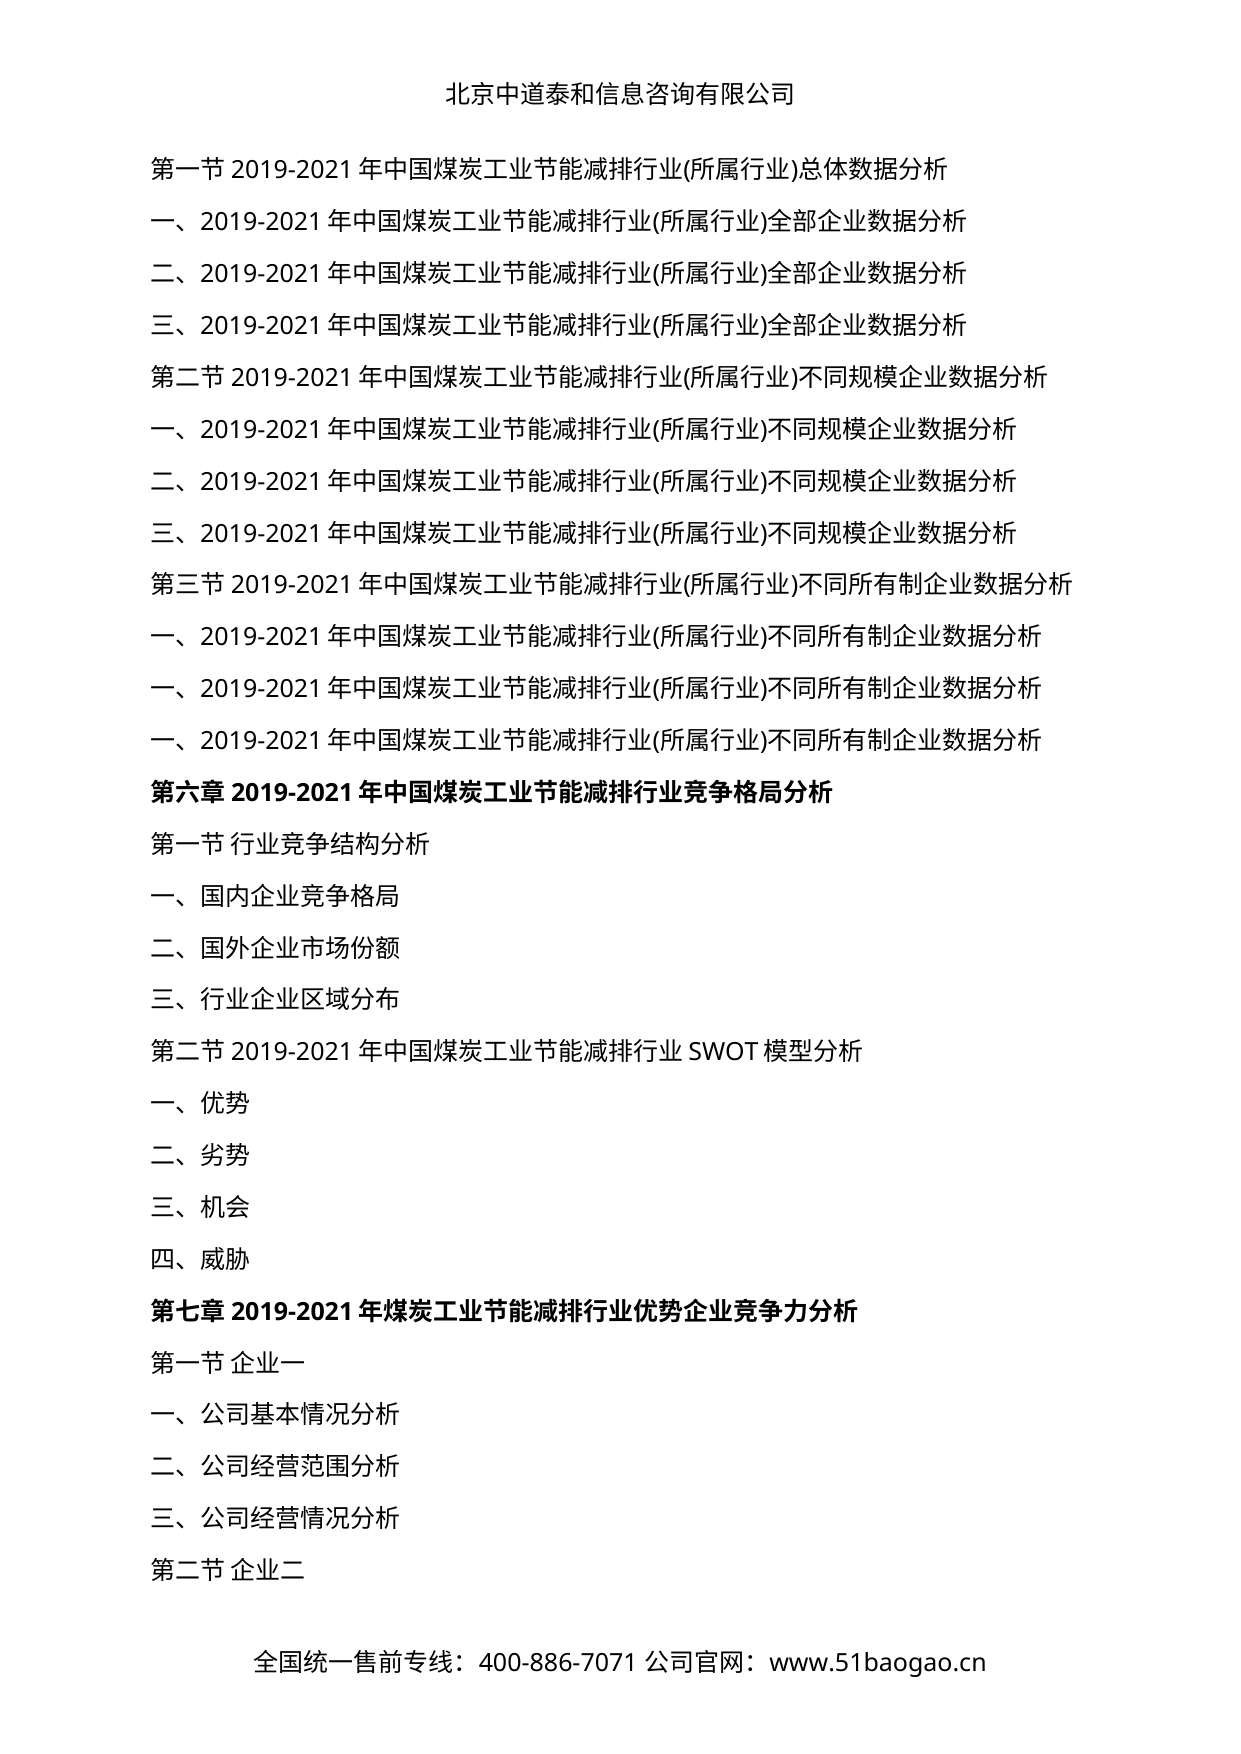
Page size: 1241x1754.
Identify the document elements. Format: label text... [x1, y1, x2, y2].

text 第二节 2019-2021年中国煤炭工业节能减排行业SWOT模型分析 [150, 1032, 1090, 1068]
text 二、2019-2021年中国煤炭工业节能减排行业(所属行业)全部企业数据分析 [150, 254, 1090, 290]
text 一、2019-2021年中国煤炭工业节能减排行业(所属行业)全部企业数据分析 [150, 202, 1090, 238]
text 二、国外企业市场份额 [150, 928, 1090, 964]
text 第七章 2019-2021年煤炭工业节能减排行业优势企业竞争力分析 [150, 1291, 1090, 1327]
text 三、公司经营情况分析 [150, 1499, 1090, 1535]
text 三、机会 [150, 1187, 1090, 1224]
text 一、2019-2021年中国煤炭工业节能减排行业(所属行业)不同所有制企业数据分析 [150, 721, 1090, 757]
text 第二节 企业二 [150, 1551, 1090, 1587]
text 一、公司基本情况分析 [150, 1395, 1090, 1431]
text 第六章 2019-2021年中国煤炭工业节能减排行业竞争格局分析 [150, 772, 1090, 809]
text 一、2019-2021年中国煤炭工业节能减排行业(所属行业)不同所有制企业数据分析 [150, 669, 1090, 705]
text 二、公司经营范围分析 [150, 1447, 1090, 1483]
text 二、劣势 [150, 1136, 1090, 1172]
text 三、2019-2021年中国煤炭工业节能减排行业(所属行业)全部企业数据分析 [150, 306, 1090, 342]
text 三、2019-2021年中国煤炭工业节能减排行业(所属行业)不同规模企业数据分析 [150, 513, 1090, 549]
text 第三节 2019-2021年中国煤炭工业节能减排行业(所属行业)不同所有制企业数据分析 [150, 565, 1090, 601]
text 四、威胁 [150, 1239, 1090, 1276]
text 一、2019-2021年中国煤炭工业节能减排行业(所属行业)不同所有制企业数据分析 [150, 617, 1090, 653]
text 一、2019-2021年中国煤炭工业节能减排行业(所属行业)不同规模企业数据分析 [150, 409, 1090, 446]
text 一、优势 [150, 1084, 1090, 1120]
text 第一节 行业竞争结构分析 [150, 824, 1090, 861]
text 第二节 2019-2021年中国煤炭工业节能减排行业(所属行业)不同规模企业数据分析 [150, 357, 1090, 394]
text 第一节 2019-2021年中国煤炭工业节能减排行业(所属行业)总体数据分析 [150, 150, 1090, 186]
text 二、2019-2021年中国煤炭工业节能减排行业(所属行业)不同规模企业数据分析 [150, 461, 1090, 497]
text 一、国内企业竞争格局 [150, 876, 1090, 912]
text 第一节 企业一 [150, 1343, 1090, 1379]
text 三、行业企业区域分布 [150, 980, 1090, 1016]
